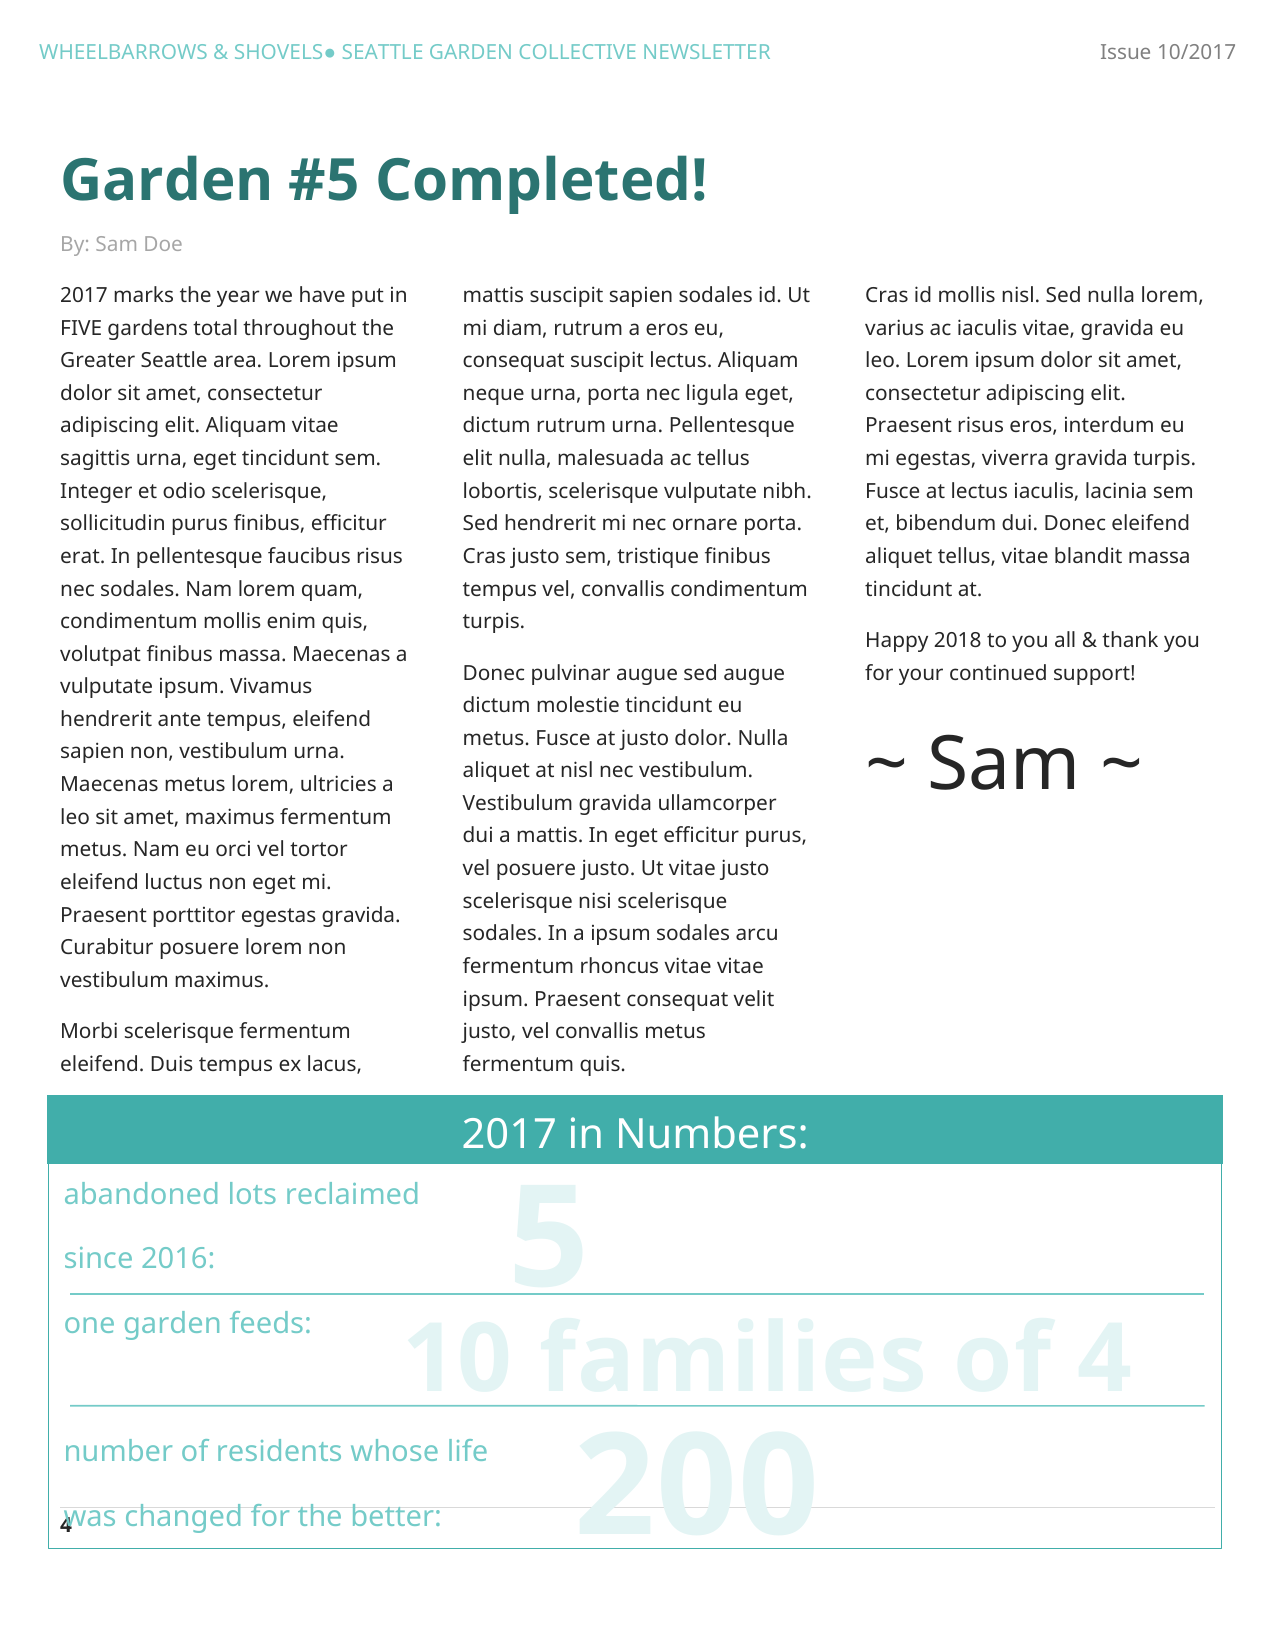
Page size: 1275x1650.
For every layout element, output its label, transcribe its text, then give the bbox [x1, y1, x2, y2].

text Happy 2018 to you all & thank you for your continued support! [865, 625, 1215, 686]
subtitle Garden #5 Completed! [60, 137, 1215, 217]
text Morbi scelerisque fermentum eleifend. Duis tempus ex lacus, mattis suscipit sapien sodales id. Ut mi diam, rutrum a eros eu, consequat suscipit lectus. Aliquam neque urna, porta nec ligula eget, dictum rutrum urna. Pellentesque elit nulla, malesuada ac tellus lobortis, scelerisque vulputate nibh. Sed hendrerit mi nec ornare porta. Cras justo sem, tristique finibus tempus vel, convallis condimentum turpis. [462, 280, 812, 635]
text ~ Sam ~ [865, 709, 1215, 811]
text Donec pulvinar augue sed augue dictum molestie tincidunt eu metus. Fusce at justo dolor. Nulla aliquet at nisl nec vestibulum. Vestibulum gravida ullamcorper dui a mattis. In eget efficitur purus, vel posuere justo. Ut vitae justo scelerisque nisi scelerisque sodales. In a ipsum sodales arcu fermentum rhoncus vitae vitae ipsum. Praesent consequat velit justo, vel convallis metus fermentum quis. [462, 658, 812, 1077]
text By: Sam Doe [60, 229, 1215, 257]
text 2017 marks the year we have put in FIVE gardens total throughout the Greater Seattle area. Lorem ipsum dolor sit amet, consectetur adipiscing elit. Aliquam vitae sagittis urna, eget tincidunt sem. Integer et odio scelerisque, sollicitudin purus finibus, efficitur erat. In pellentesque faucibus risus nec sodales. Nam lorem quam, condimentum mollis enim quis, volutpat finibus massa. Maecenas a vulputate ipsum. Vivamus hendrerit ante tempus, eleifend sapien non, vestibulum urna. Maecenas metus lorem, ultricies a leo sit amet, maximus fermentum metus. Nam eu orci vel tortor eleifend luctus non eget mi. Praesent porttitor egestas gravida. Curabitur posuere lorem non vestibulum maximus. [60, 280, 410, 993]
text Cras id mollis nisl. Sed nulla lorem, varius ac iaculis vitae, gravida eu leo. Lorem ipsum dolor sit amet, consectetur adipiscing elit. Praesent risus eros, interdum eu mi egestas, viverra gravida turpis. Fusce at lectus iaculis, lacinia sem et, bibendum dui. Donec eleifend aliquet tellus, vitae blandit massa tincidunt at. [865, 280, 1215, 602]
